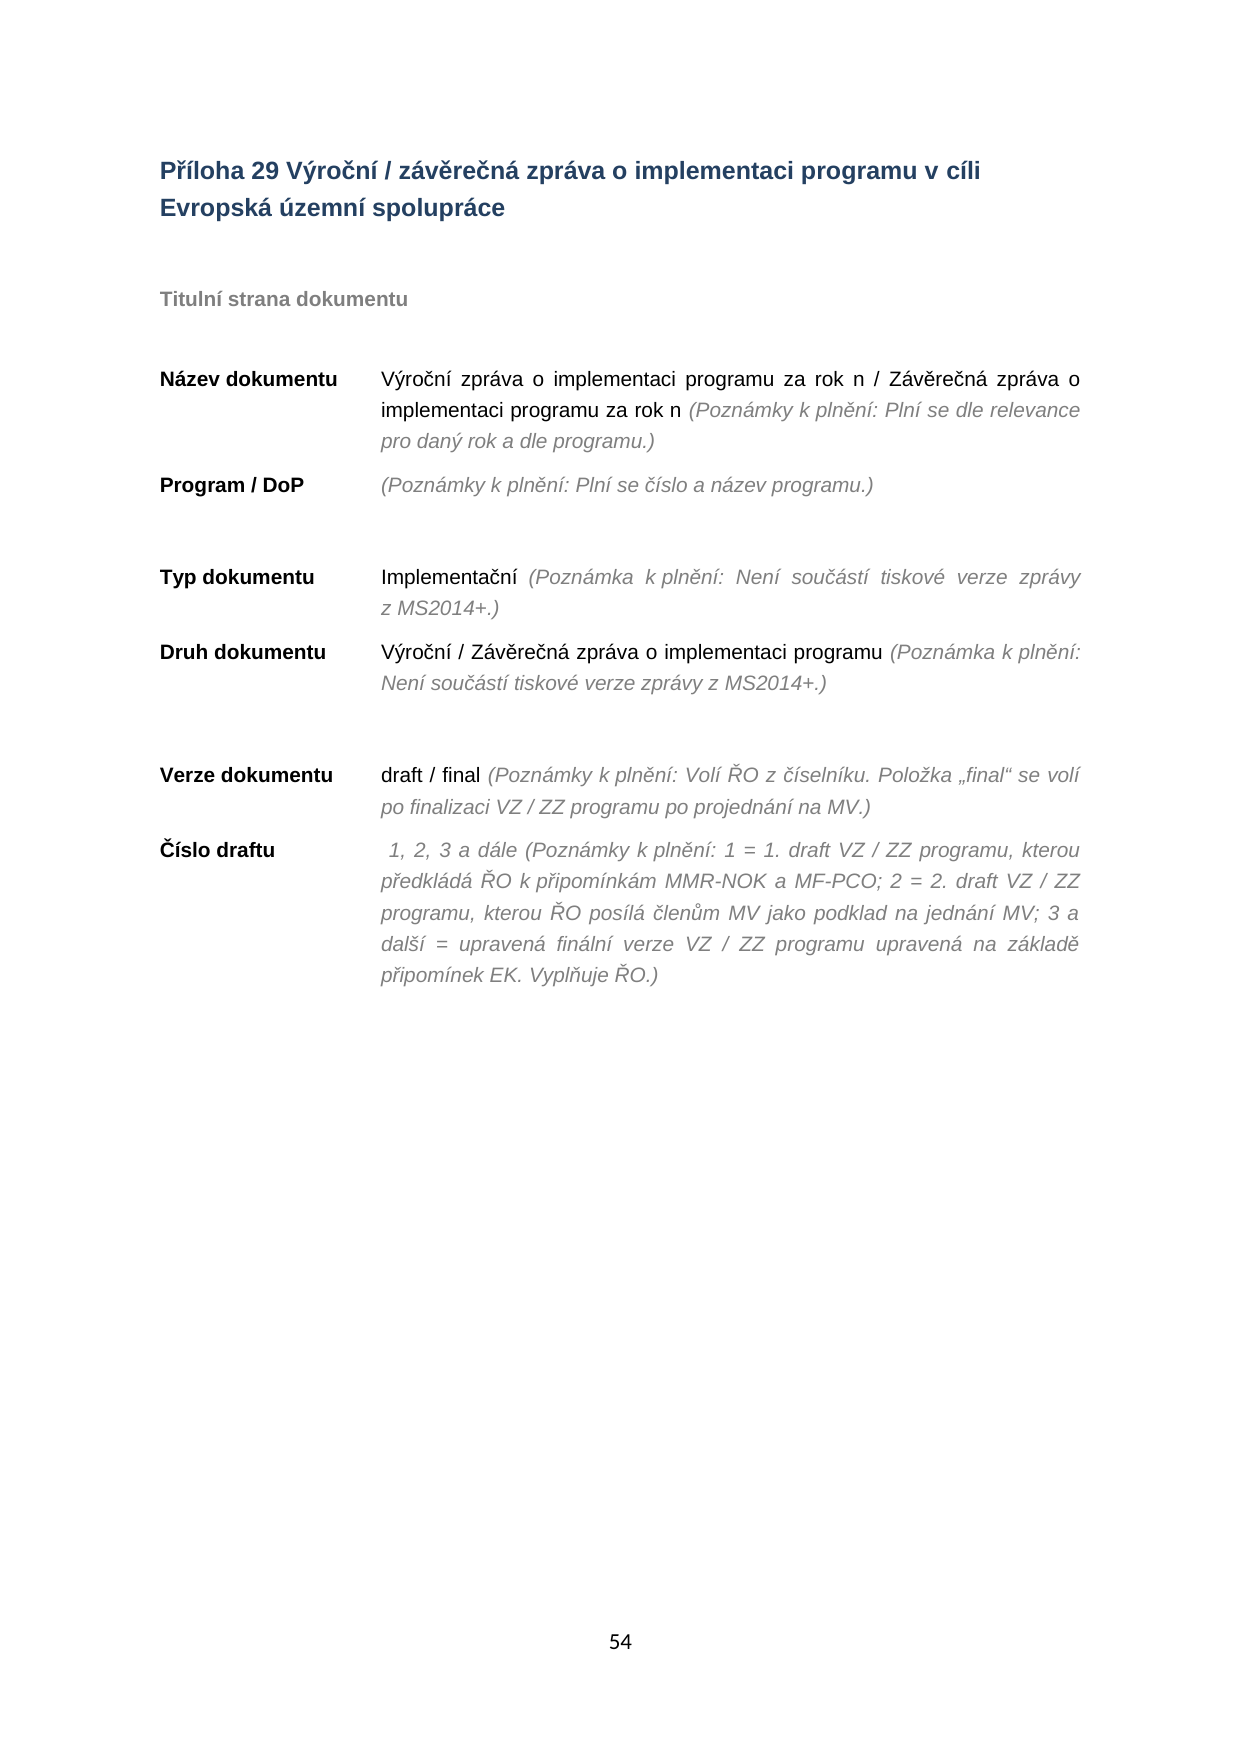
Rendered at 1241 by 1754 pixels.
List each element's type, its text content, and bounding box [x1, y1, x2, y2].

text Číslo draftu 1, 2, 3 a dále (Poznámky k plnění: 1 = 1. draft VZ / ZZ programu, kterou předkládá ŘO k připomínkám MMR-NOK a MF-PCO; 2 = 2. draft VZ / ZZ programu, kterou ŘO posílá členům MV jako podklad na jednání MV; 3 a další = upravená finální verze VZ / ZZ programu upravená na základě připomínek EK. Vyplňuje ŘO.) [159, 838, 1081, 987]
text Typ dokumentu Implementační (Poznámka k plnění: Není součástí tiskové verze zprávy z MS2014+.) [159, 565, 1081, 620]
text Příloha 29 Výroční / závěrečná zpráva o implementaci programu v cíli Evropská územní spolupráce [159, 156, 1081, 222]
text Verze dokumentu draft / final (Poznámky k plnění: Volí ŘO z číselníku. Položka „final“ se volí po finalizaci VZ / ZZ programu po projednání na MV.) [159, 763, 1081, 818]
text Druh dokumentu Výroční / Závěrečná zpráva o implementaci programu (Poznámka k plnění: Není součástí tiskové verze zprávy z MS2014+.) [159, 640, 1081, 695]
text Název dokumentu Výroční zpráva o implementaci programu za rok n / Závěrečná zpráva o implementaci programu za rok n (Poznámky k plnění: Plní se dle relevance pro daný rok a dle programu.) [159, 366, 1081, 453]
text Program / DoP (Poznámky k plnění: Plní se číslo a název programu.) [159, 472, 1081, 496]
text Titulní strana dokumentu [159, 286, 1081, 310]
